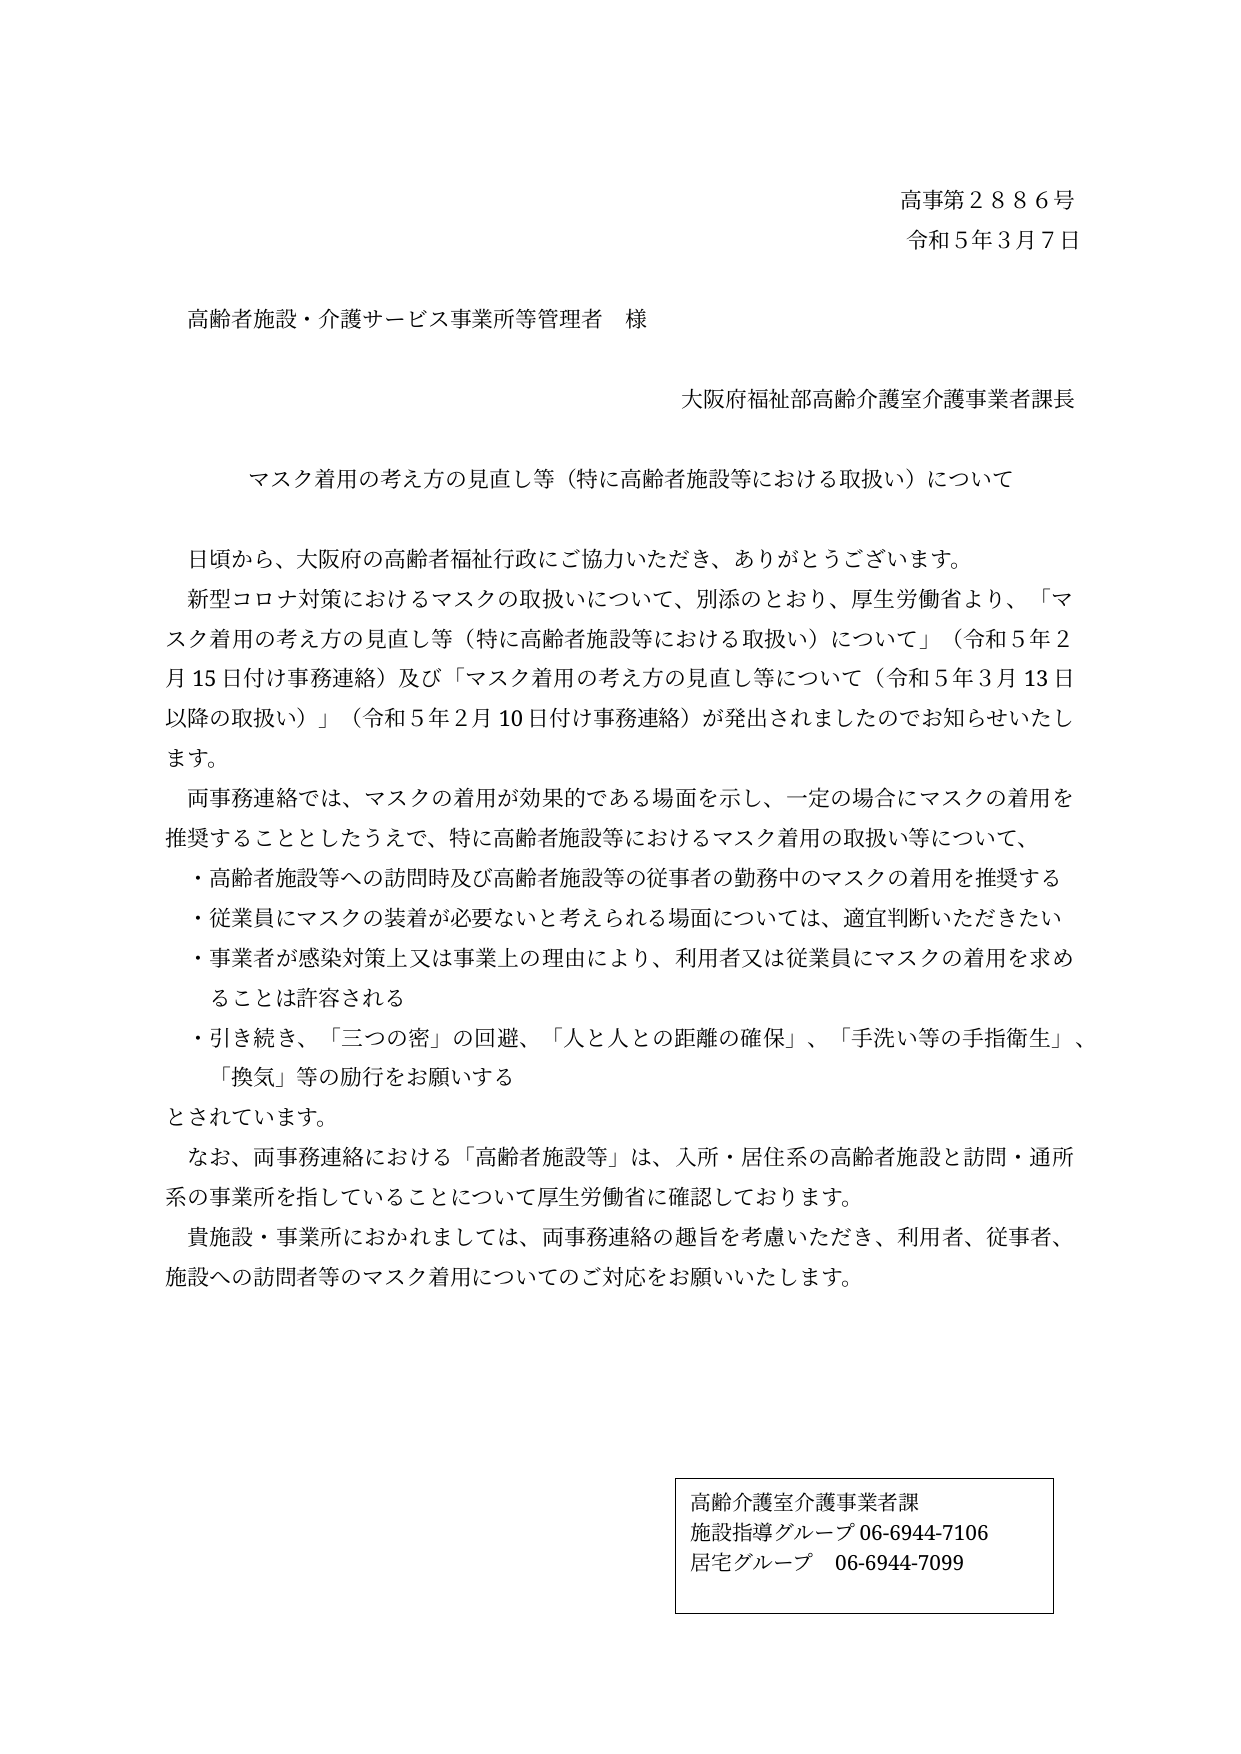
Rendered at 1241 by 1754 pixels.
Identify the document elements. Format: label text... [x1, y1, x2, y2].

text 令和５年３月７日 [165, 219, 1081, 258]
text ・引き続き、「三つの密」の回避、「人と人との距離の確保」、「手洗い等の手指衛生」、「換気」等の励行をお願いする [187, 1017, 1075, 1096]
text なお、両事務連絡における「高齢者施設等」は、入所・居住系の高齢者施設と訪問・通所系の事業所を指していることについて厚生労働省に確認しております。 [165, 1136, 1075, 1216]
text マスク着用の考え方の見直し等（特に高齢者施設等における取扱い）について [165, 458, 1075, 498]
text 日頃から、大阪府の高齢者福祉行政にご協力いただき、ありがとうございます。 [165, 538, 1075, 578]
text ・高齢者施設等への訪問時及び高齢者施設等の従事者の勤務中のマスクの着用を推奨する [165, 857, 1075, 897]
text ・事業者が感染対策上又は事業上の理由により、利用者又は従業員にマスクの着用を求めることは許容される [187, 937, 1075, 1017]
text 両事務連絡では、マスクの着用が効果的である場面を示し、一定の場合にマスクの着用を推奨することとしたうえで、特に高齢者施設等におけるマスク着用の取扱い等について、 [165, 777, 1075, 857]
text 大阪府福祉部高齢介護室介護事業者課長 [165, 378, 1075, 418]
text 新型コロナ対策におけるマスクの取扱いについて、別添のとおり、厚生労働省より、「マスク着用の考え方の見直し等（特に高齢者施設等における取扱い）について」（令和５年２月15日付け事務連絡）及び「マスク着用の考え方の見直し等について（令和５年３月13日以降の取扱い）」（令和５年２月10日付け事務連絡）が発出されましたのでお知らせいたします。 [165, 578, 1075, 777]
text 高齢者施設・介護サービス事業所等管理者 様 [165, 298, 1075, 338]
text 貴施設・事業所におかれましては、両事務連絡の趣旨を考慮いただき、利用者、従事者、施設への訪問者等のマスク着用についてのご対応をお願いいたします。 [165, 1216, 1075, 1296]
text とされています。 [165, 1096, 1075, 1136]
text 高事第２８８６号 [165, 179, 1075, 219]
text ・従業員にマスクの装着が必要ないと考えられる場面については、適宜判断いただきたい [165, 897, 1075, 937]
